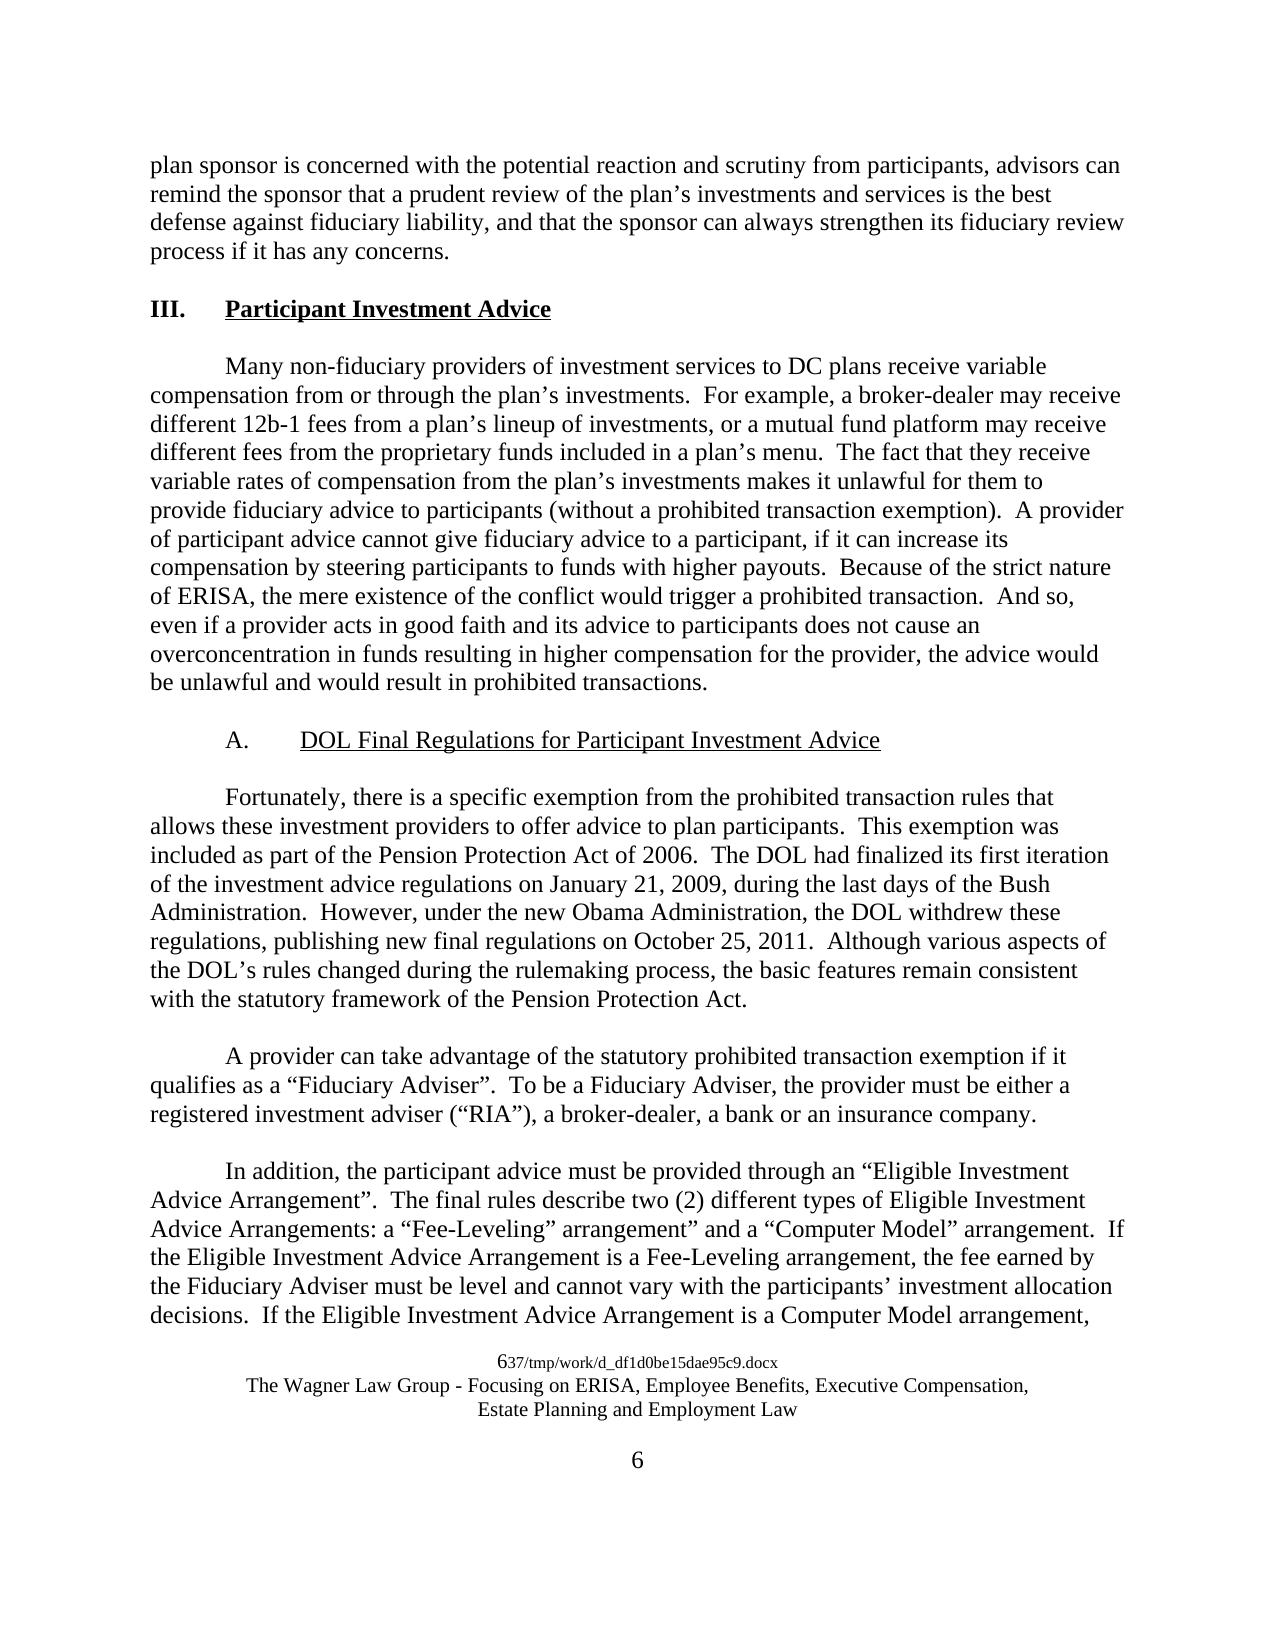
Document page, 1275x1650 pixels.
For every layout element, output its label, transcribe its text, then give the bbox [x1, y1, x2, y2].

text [150, 150, 1125, 265]
text A provider can take advantage of the statutory prohibited transaction exemption if it qualifies as a “Fiduciary Adviser”. To be a Fiduciary Adviser, the provider must be either a registered investment adviser (“RIA”), a broker-dealer, a bank or an insurance company. [150, 1041, 1125, 1127]
text A. DOL Final Regulations for Participant Investment Advice [225, 725, 1125, 754]
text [150, 1156, 1125, 1329]
text Fortunately, there is a specific exemption from the prohibited transaction rules that allows these investment providers to offer advice to plan participants. This exemption was included as part of the Pension Protection Act of 2006. The DOL had finalized its first iteration of the investment advice regulations on January 21, 2009, during the last days of the Bush Administration. However, under the new Obama Administration, the DOL withdrew these regulations, publishing new final regulations on October 25, 2011. Although various aspects of the DOL’s rules changed during the rulemaking process, the basic features remain consistent with the statutory framework of the Pension Protection Act. [150, 782, 1125, 1012]
text III. Participant Investment Advice [150, 294, 1125, 322]
text Many non-fiduciary providers of investment services to DC plans receive variable compensation from or through the plan’s investments. For example, a broker-dealer may receive different 12b-1 fees from a plan’s lineup of investments, or a mutual fund platform may receive different fees from the proprietary funds included in a plan’s menu. The fact that they receive variable rates of compensation from the plan’s investments makes it unlawful for them to provide fiduciary advice to participants (without a prohibited transaction exemption). A provider of participant advice cannot give fiduciary advice to a participant, if it can increase its compensation by steering participants to funds with higher payouts. Because of the strict nature of ERISA, the mere existence of the conflict would trigger a prohibited transaction. And so, even if a provider acts in good faith and its advice to participants does not cause an overconcentration in funds resulting in higher compensation for the provider, the advice would be unlawful and would result in prohibited transactions. [150, 351, 1125, 696]
